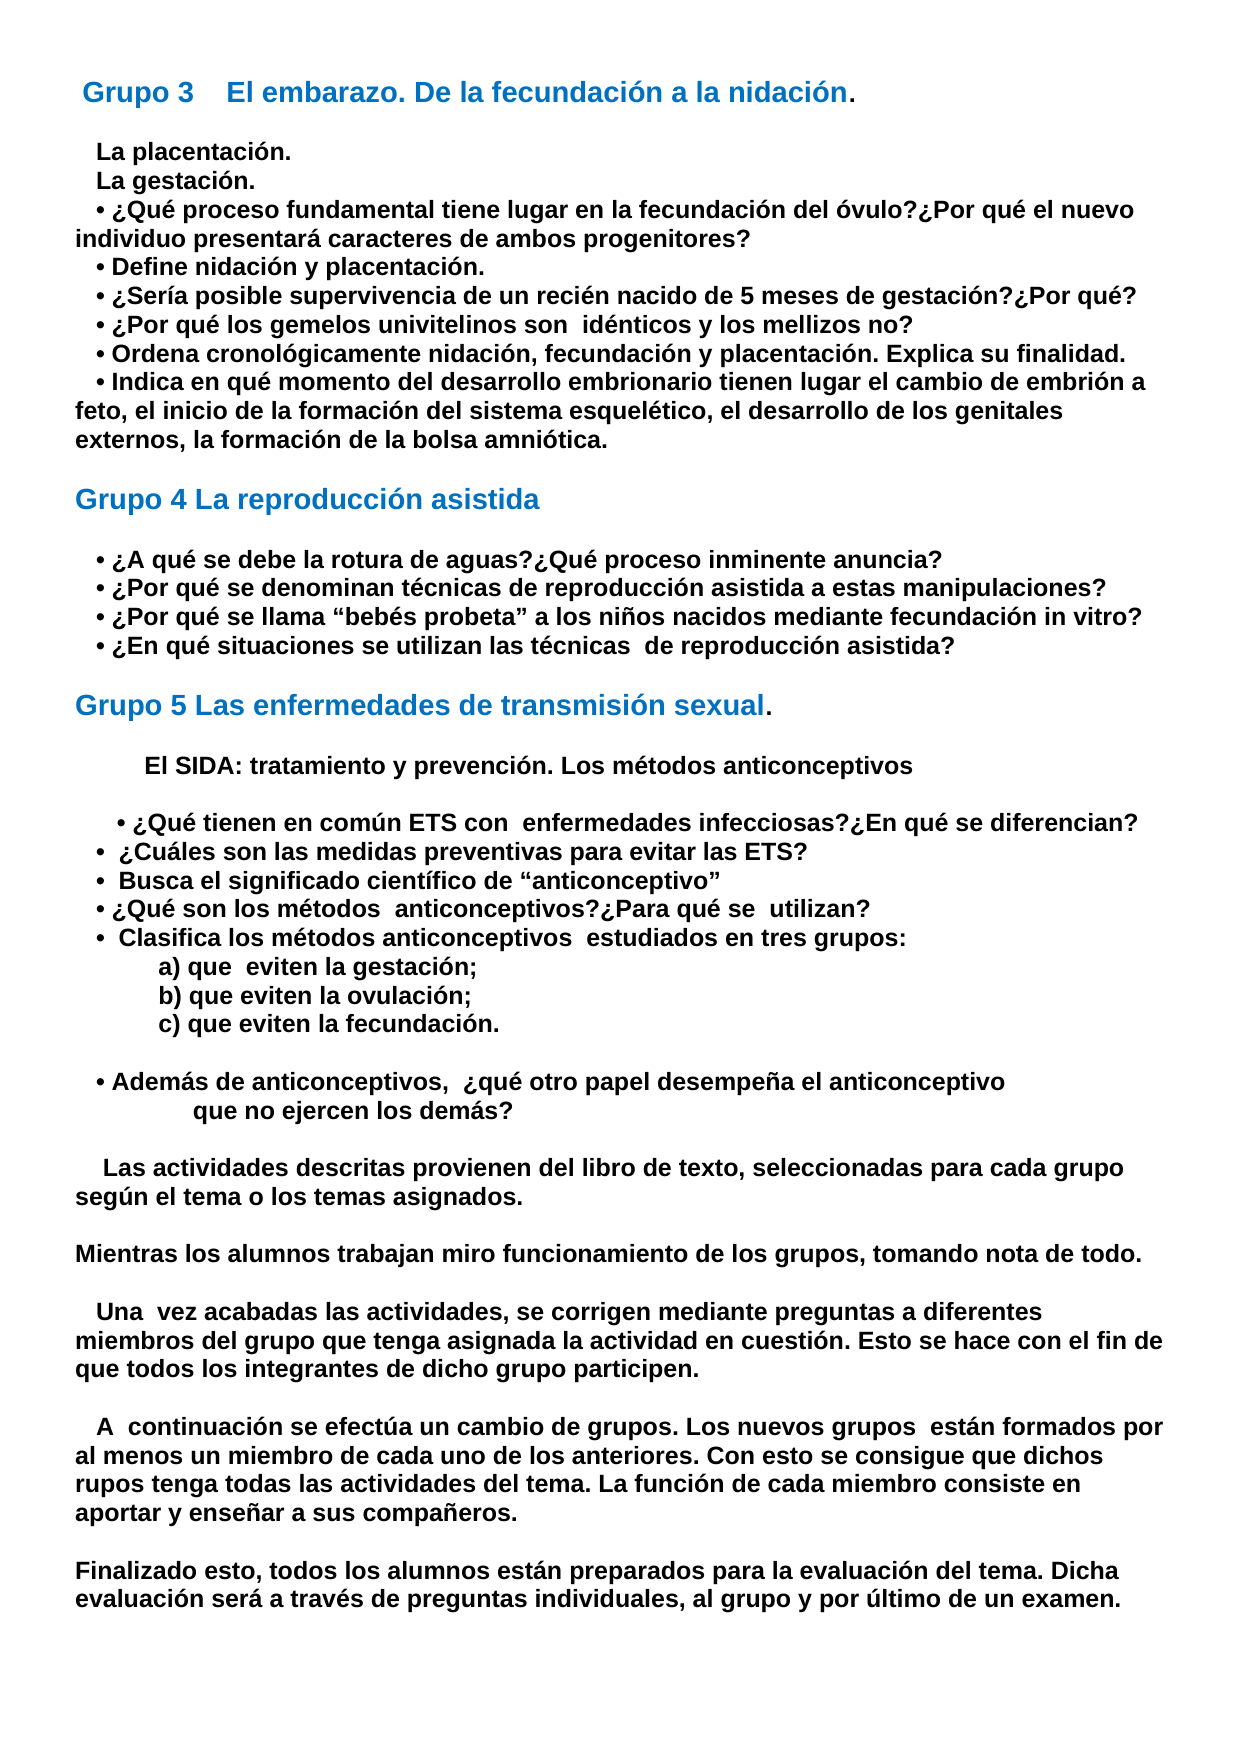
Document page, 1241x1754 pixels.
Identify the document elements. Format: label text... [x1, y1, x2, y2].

text Finalizado esto, todos los alumnos están preparados para la evaluación del tema. Dicha evaluación será a través de preguntas individuales, al grupo y por último de un examen. [75, 1556, 1165, 1613]
text • ¿A qué se debe la rotura de aguas?¿Qué proceso inminente anuncia? [75, 544, 1165, 573]
text Grupo 4 La reproducción asistida [75, 482, 1165, 516]
text Grupo 3 El embarazo. De la fecundación a la nidación. [75, 75, 1165, 108]
text • ¿Qué tienen en común ETS con enfermedades infecciosas?¿En qué se diferencian? [75, 808, 1165, 837]
text • ¿Qué son los métodos anticonceptivos?¿Para qué se utilizan? [75, 894, 1165, 923]
text • Indica en qué momento del desarrollo embrionario tienen lugar el cambio de embrión a feto, el inicio de la formación del sistema esquelético, el desarrollo de los genitales externos, la formación de la bolsa amniótica. [75, 367, 1165, 453]
text A continuación se efectúa un cambio de grupos. Los nuevos grupos están formados por al menos un miembro de cada uno de los anteriores. Con esto se consigue que dichos rupos tenga todas las actividades del tema. La función de cada miembro consiste en aportar y enseñar a sus compañeros. [75, 1412, 1165, 1527]
text • Busca el significado científico de “anticonceptivo” [75, 866, 1165, 894]
text • ¿Cuáles son las medidas preventivas para evitar las ETS? [75, 837, 1165, 866]
text Las actividades descritas provienen del libro de texto, seleccionadas para cada grupo según el tema o los temas asignados. [75, 1153, 1165, 1211]
text • Define nidación y placentación. [75, 252, 1165, 281]
text El SIDA: tratamiento y prevención. Los métodos anticonceptivos [75, 751, 1165, 779]
text Una vez acabadas las actividades, se corrigen mediante preguntas a diferentes miembros del grupo que tenga asignada la actividad en cuestión. Esto se hace con el fin de que todos los integrantes de dicho grupo participen. [75, 1297, 1165, 1383]
text Mientras los alumnos trabajan miro funcionamiento de los grupos, tomando nota de todo. [75, 1239, 1165, 1268]
text • ¿Por qué se denominan técnicas de reproducción asistida a estas manipulaciones? [75, 573, 1165, 602]
text individuo presentará caracteres de ambos progenitores? [75, 223, 1165, 252]
text a) que eviten la gestación; [75, 952, 1165, 981]
text b) que eviten la ovulación; [75, 981, 1165, 1009]
text La placentación. [75, 137, 1165, 166]
text La gestación. [75, 166, 1165, 195]
text • Clasifica los métodos anticonceptivos estudiados en tres grupos: [75, 923, 1165, 952]
text • ¿En qué situaciones se utilizan las técnicas de reproducción asistida? [75, 631, 1165, 659]
text • Ordena cronológicamente nidación, fecundación y placentación. Explica su finalidad. [75, 338, 1165, 367]
text • ¿Sería posible supervivencia de un recién nacido de 5 meses de gestación?¿Por qué? [75, 281, 1165, 310]
text • ¿Por qué se llama “bebés probeta” a los niños nacidos mediante fecundación in vitro? [75, 602, 1165, 631]
text que no ejercen los demás? [75, 1096, 1165, 1124]
text c) que eviten la fecundación. [75, 1009, 1165, 1038]
text • Además de anticonceptivos, ¿qué otro papel desempeña el anticonceptivo [75, 1067, 1165, 1096]
text • ¿Por qué los gemelos univitelinos son idénticos y los mellizos no? [75, 310, 1165, 338]
text • ¿Qué proceso fundamental tiene lugar en la fecundación del óvulo?¿Por qué el nuevo [75, 195, 1165, 223]
text Grupo 5 Las enfermedades de transmisión sexual. [75, 688, 1165, 722]
